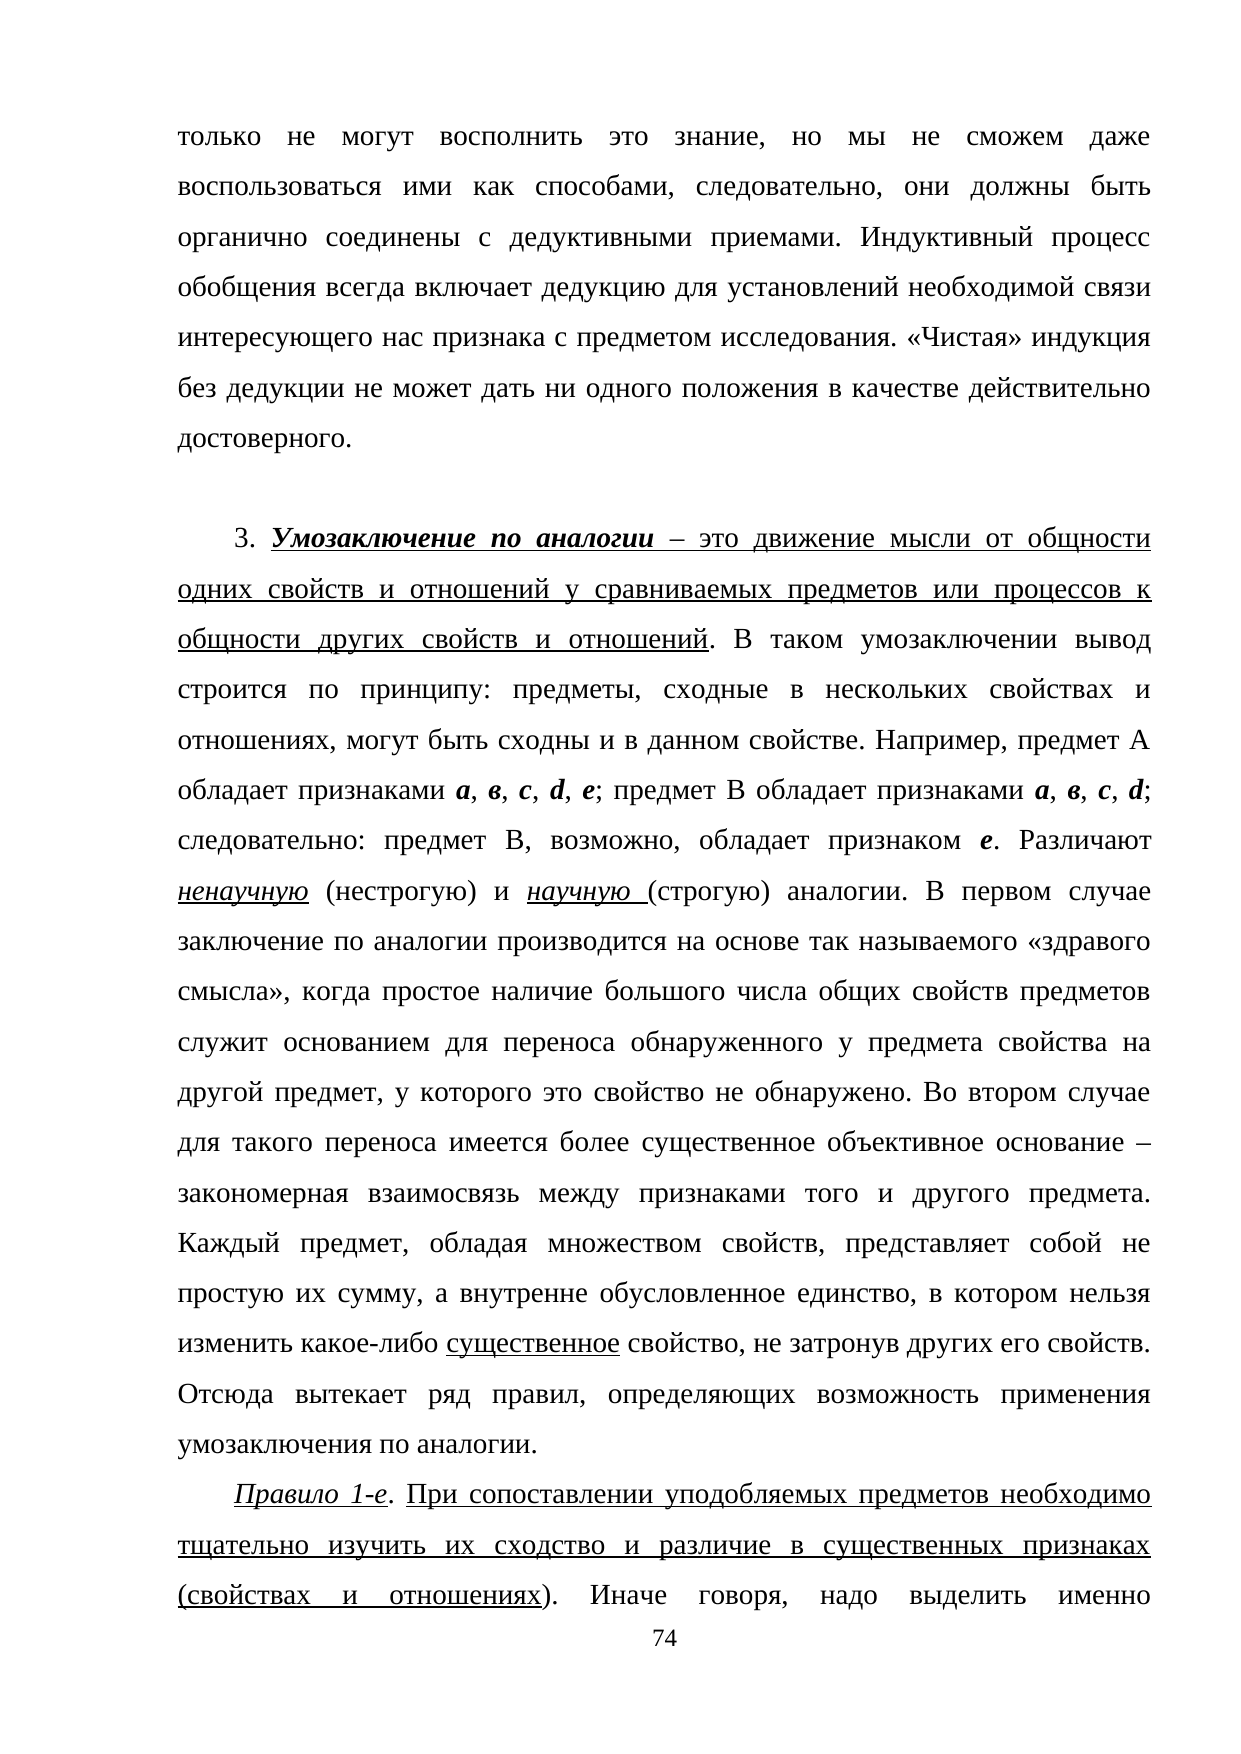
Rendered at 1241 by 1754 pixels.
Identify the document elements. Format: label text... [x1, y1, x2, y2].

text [177, 1477, 1152, 1611]
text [177, 118, 1152, 453]
text 3. Умозаключение по аналогии – это движение мысли от общности одних свойств и отношений у сравниваемых предметов или процессов к общности других свойств и отношений. В таком умозаключении вывод строится по принципу: предметы, сходные в нескольких свойствах и отношениях, могут быть сходны и в данном свойстве. Например, предмет А обладает признаками а, в, с, d, e; предмет В обладает признаками a, в, c, d; следовательно: предмет B, возможно, обладает признаком e. Различают ненаучную (нестрогую) и научную (строгую) аналогии. В первом случае заключение по аналогии производится на основе так называемого «здравого смысла», когда простое наличие большого числа общих свойств предметов служит основанием для переноса обнаруженного у предмета свойства на другой предмет, у которого это свойство не обнаружено. Во втором случае для такого переноса имеется более существенное объективное основание – закономерная взаимосвязь между признаками того и другого предмета. Каждый предмет, обладая множеством свойств, представляет собой не простую их сумму, а внутренне обусловленное единство, в котором нельзя изменить какое-либо существенное свойство, не затронув других его свойств. Отсюда вытекает ряд правил, определяющих возможность применения умозаключения по аналогии. [177, 521, 1152, 600]
text 3. Умозаключение по аналогии – это движение мысли от общности одних свойств и отношений у сравниваемых предметов или процессов к общности других свойств и отношений. В таком умозаключении вывод строится по принципу: предметы, сходные в нескольких свойствах и отношениях, могут быть сходны и в данном свойстве. Например, предмет А обладает признаками а, в, с, d, e; предмет В обладает признаками a, в, c, d; следовательно: предмет B, возможно, обладает признаком e. Различают ненаучную (нестрогую) и научную (строгую) аналогии. В первом случае заключение по аналогии производится на основе так называемого «здравого смысла», когда простое наличие большого числа общих свойств предметов служит основанием для переноса обнаруженного у предмета свойства на другой предмет, у которого это свойство не обнаружено. Во втором случае для такого переноса имеется более существенное объективное основание – закономерная взаимосвязь между признаками того и другого предмета. Каждый предмет, обладая множеством свойств, представляет собой не простую их сумму, а внутренне обусловленное единство, в котором нельзя изменить какое-либо существенное свойство, не затронув других его свойств. Отсюда вытекает ряд правил, определяющих возможность применения умозаключения по аналогии. [177, 601, 1152, 1460]
